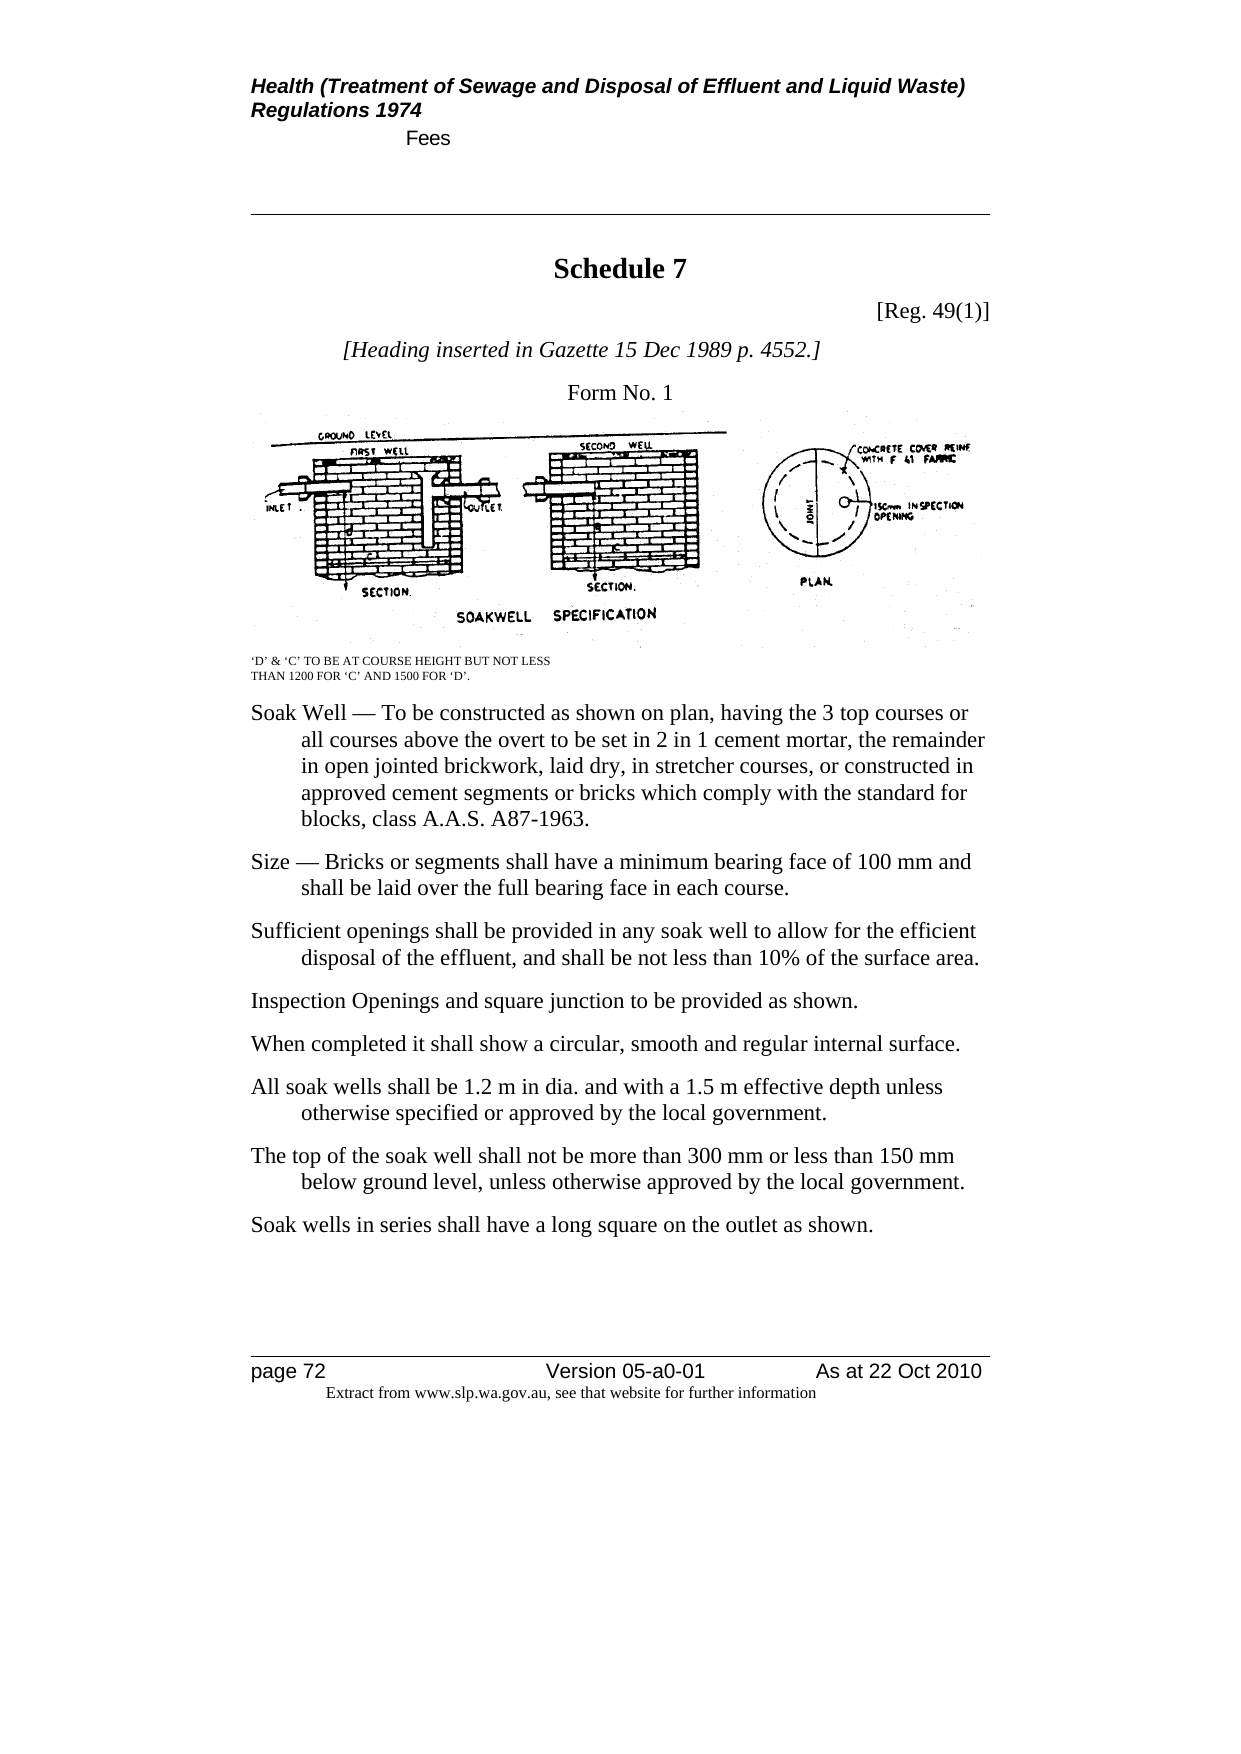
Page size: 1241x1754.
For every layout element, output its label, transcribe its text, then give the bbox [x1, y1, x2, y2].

subtitle Schedule 7 [251, 251, 990, 285]
text Soak Well — To be constructed as shown on plan, having the 3 top courses or all courses above the overt to be set in 2 in 1 cement mortar, the remainder in open jointed brickwork, laid dry, in stretcher courses, or constructed in approved cement segments or bricks which comply with the standard for blocks, class A.A.S. A87-1963. [251, 699, 990, 831]
subtitle Form No. 1 [251, 379, 990, 406]
text Sufficient openings shall be provided in any soak well to allow for the efficient disposal of the effluent, and shall be not less than 10% of the surface area. [251, 917, 990, 970]
text Inspection Openings and square junction to be provided as shown. [251, 987, 990, 1013]
text Size — Bricks or segments shall have a minimum bearing face of 100 mm and shall be laid over the full bearing face in each course. [251, 848, 990, 901]
text Soak wells in series shall have a long square on the outlet as shown. [251, 1211, 990, 1238]
text [Reg. 49(1)] [251, 297, 990, 324]
picture [250, 411, 988, 648]
text The top of the soak well shall not be more than 300 mm or less than 150 mm below ground level, unless otherwise approved by the local government. [251, 1142, 990, 1195]
text All soak wells shall be 1.2 m in dia. and with a 1.5 m effective depth unless otherwise specified or approved by the local government. [251, 1073, 990, 1125]
text ‘D’ & ‘C’ TO BE AT COURSE HEIGHT BUT NOT LESS [251, 654, 990, 668]
text When completed it shall show a circular, smooth and regular internal surface. [251, 1030, 990, 1056]
text THAN 1200 FOR ‘C’ AND 1500 FOR ‘D’. [251, 668, 990, 683]
subtitle [Heading inserted in Gazette 15 Dec 1989 p. 4552.] [251, 336, 990, 363]
